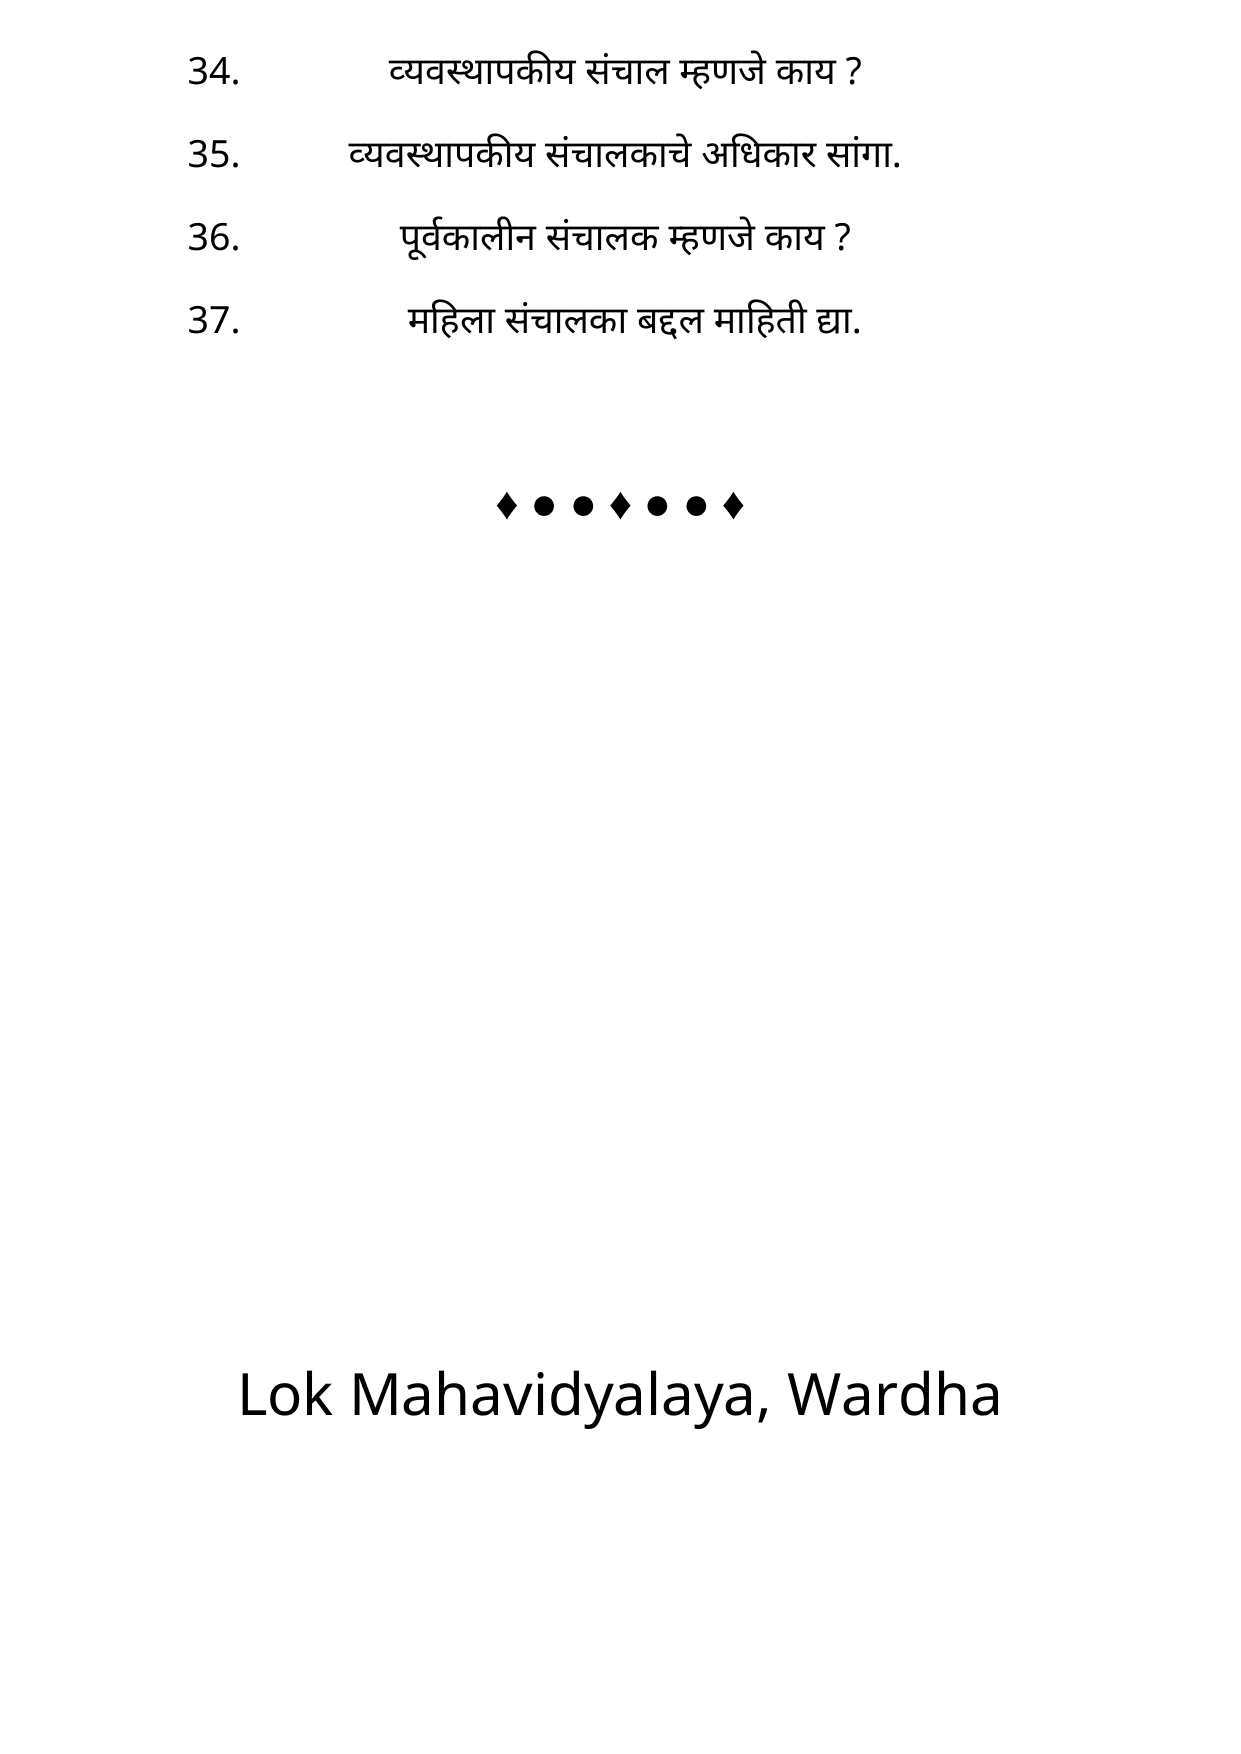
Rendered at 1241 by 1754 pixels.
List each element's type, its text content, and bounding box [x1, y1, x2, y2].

list व्‍यवस्‍थापकीय संचालकाचे अधिकार सांगा. [187, 127, 1090, 183]
text Lok Mahavidyalaya, Wardha [150, 1352, 1090, 1432]
list व्‍यवस्‍थापकीय संचाल म्‍हणजे काय ? [187, 44, 1090, 100]
list महिला संचालका बद्दल माहिती द्या. [187, 293, 1090, 348]
list पूर्वकालीन संचालक म्‍हणजे काय ? [187, 210, 1090, 266]
text ♦ ● ● ♦ ● ● ♦ [150, 476, 1090, 529]
